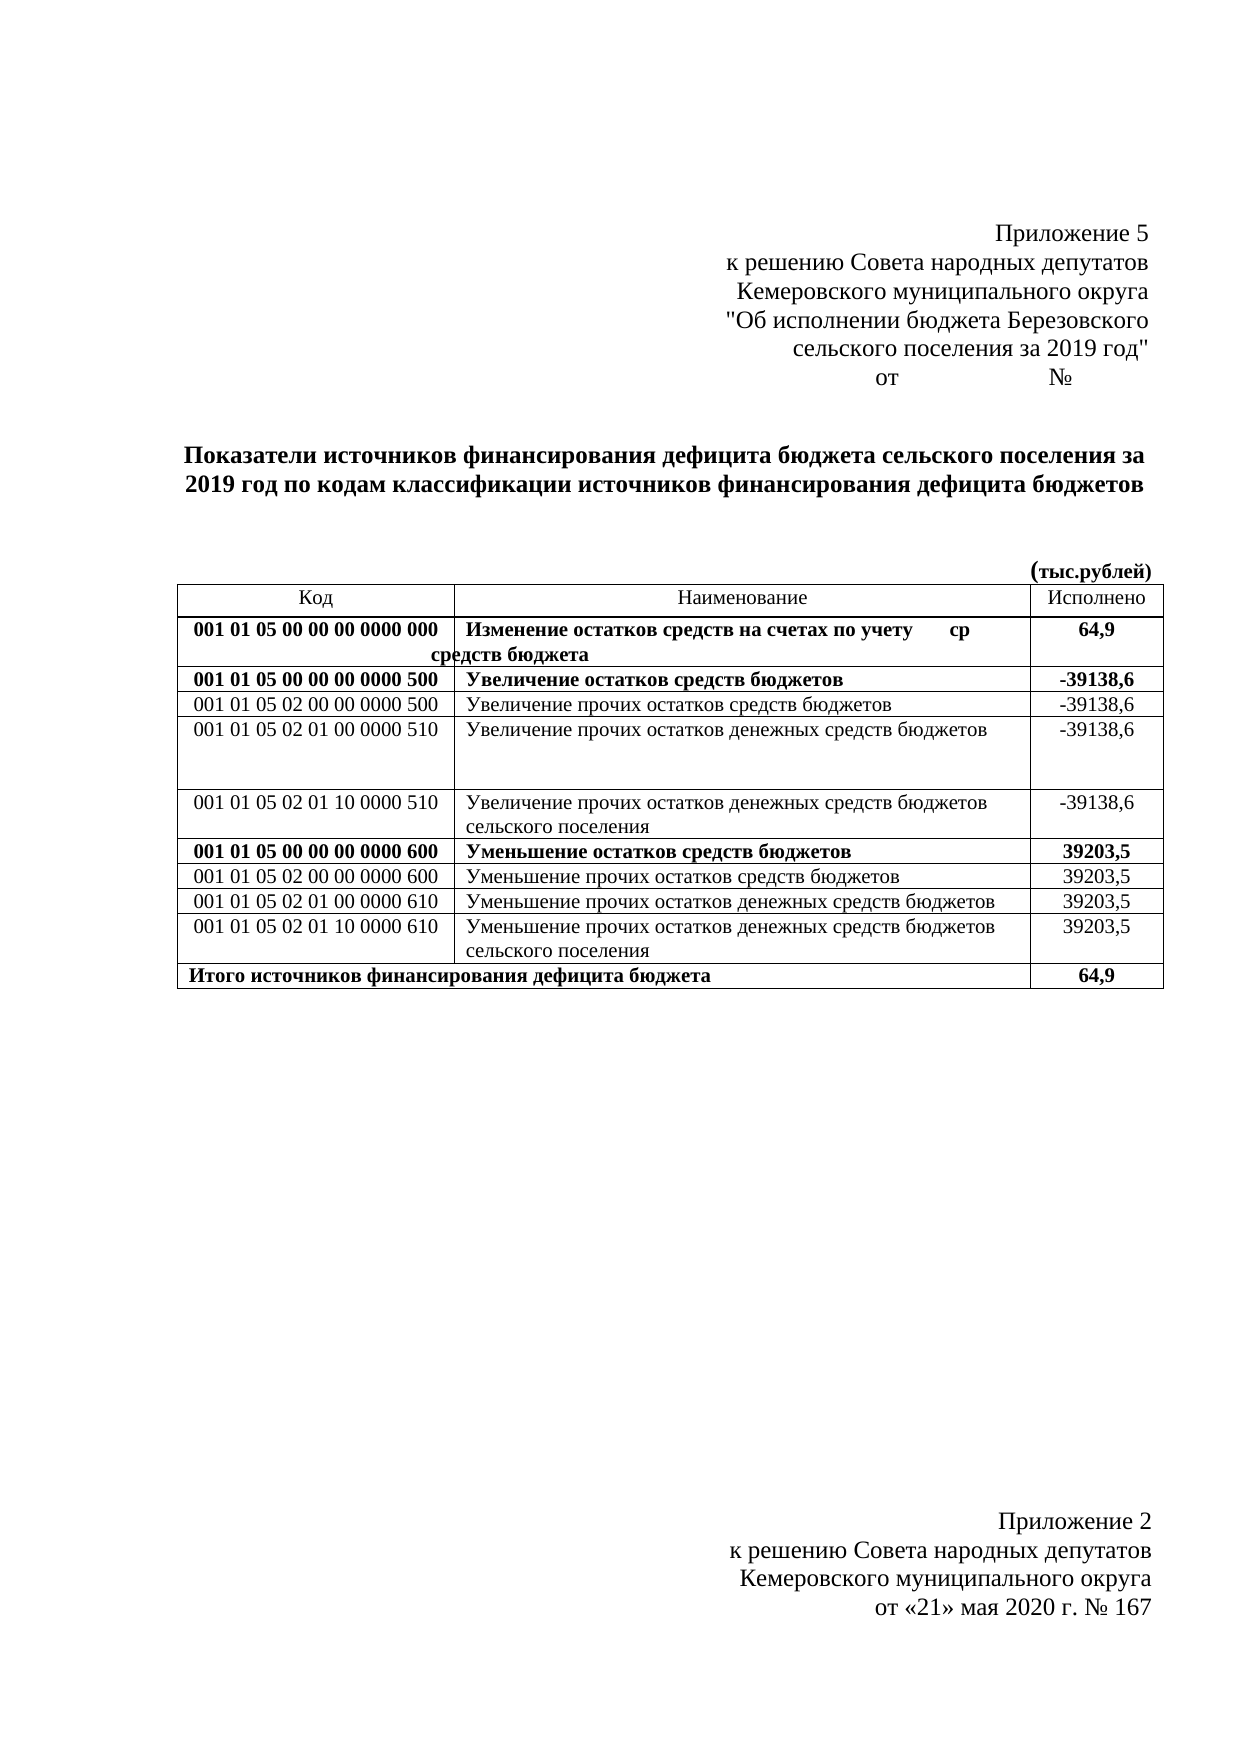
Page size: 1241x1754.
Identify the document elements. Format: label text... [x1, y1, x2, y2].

table_cell Увеличение прочих остатков денежных средств бюджетов сельского поселения [455, 790, 1030, 838]
table_cell 39203,5 [1031, 914, 1163, 962]
table_cell 001 01 05 02 01 00 0000 510 [178, 717, 454, 789]
table_cell -39138,6 [1031, 692, 1163, 716]
table_header Приложение 5 к решению Совета народных депутатов Кемеровского муниципального округа "Об исполнении бюджета Березовского сельского поселения за 2019 год" от № [177, 219, 1152, 391]
text от «21» мая 2020 г. № 167 [177, 1592, 1152, 1621]
table_cell 001 01 05 02 00 00 0000 600 [178, 864, 454, 888]
table_cell 001 01 05 00 00 00 0000 600 [178, 839, 454, 863]
table_cell Изменение остатков средств на счетах по учету ср средств бюджета [455, 618, 1030, 666]
table_cell Итого источников финансирования дефицита бюджета [178, 964, 1030, 987]
table_cell Уменьшение прочих остатков денежных средств бюджетов сельского поселения [455, 914, 1030, 962]
table_cell 39203,5 [1031, 864, 1163, 888]
table_cell 001 01 05 02 01 10 0000 510 [178, 790, 454, 838]
table_cell 64,9 [1031, 618, 1163, 666]
table_cell 39203,5 [1031, 839, 1163, 863]
table_cell 001 01 05 02 01 00 0000 610 [178, 889, 454, 913]
table_header Код [178, 585, 454, 616]
text (тыс.рублей) [177, 555, 1152, 584]
text Показатели источников финансирования дефицита бюджета сельского поселения за 2019 год по кодам классификации источников финансирования дефицита бюджетов [177, 440, 1152, 497]
table_cell -39138,6 [1031, 667, 1163, 691]
table_cell -39138,6 [1031, 717, 1163, 789]
table_header Исполнено [1031, 585, 1163, 616]
table_cell 64,9 [1031, 964, 1163, 987]
table_cell -39138,6 [1031, 790, 1163, 838]
table_cell 001 01 05 00 00 00 0000 000 [178, 618, 454, 666]
table_cell Увеличение прочих остатков средств бюджетов [455, 692, 1030, 716]
table_header Наименование [455, 585, 1030, 616]
table_cell 001 01 05 02 00 00 0000 500 [178, 692, 454, 716]
text Кемеровского муниципального округа [177, 1563, 1152, 1592]
table_cell Увеличение остатков средств бюджетов [455, 667, 1030, 691]
table_cell Уменьшение прочих остатков средств бюджетов [455, 864, 1030, 888]
table_cell 39203,5 [1031, 889, 1163, 913]
table_cell Уменьшение остатков средств бюджетов [455, 839, 1030, 863]
table_cell 001 01 05 00 00 00 0000 500 [178, 667, 454, 691]
table_cell Увеличение прочих остатков денежных средств бюджетов [455, 717, 1030, 789]
text к решению Совета народных депутатов [177, 1535, 1152, 1563]
table_cell Уменьшение прочих остатков денежных средств бюджетов [455, 889, 1030, 913]
table_cell 001 01 05 02 01 10 0000 610 [178, 914, 454, 962]
text Приложение 2 [177, 1506, 1152, 1535]
